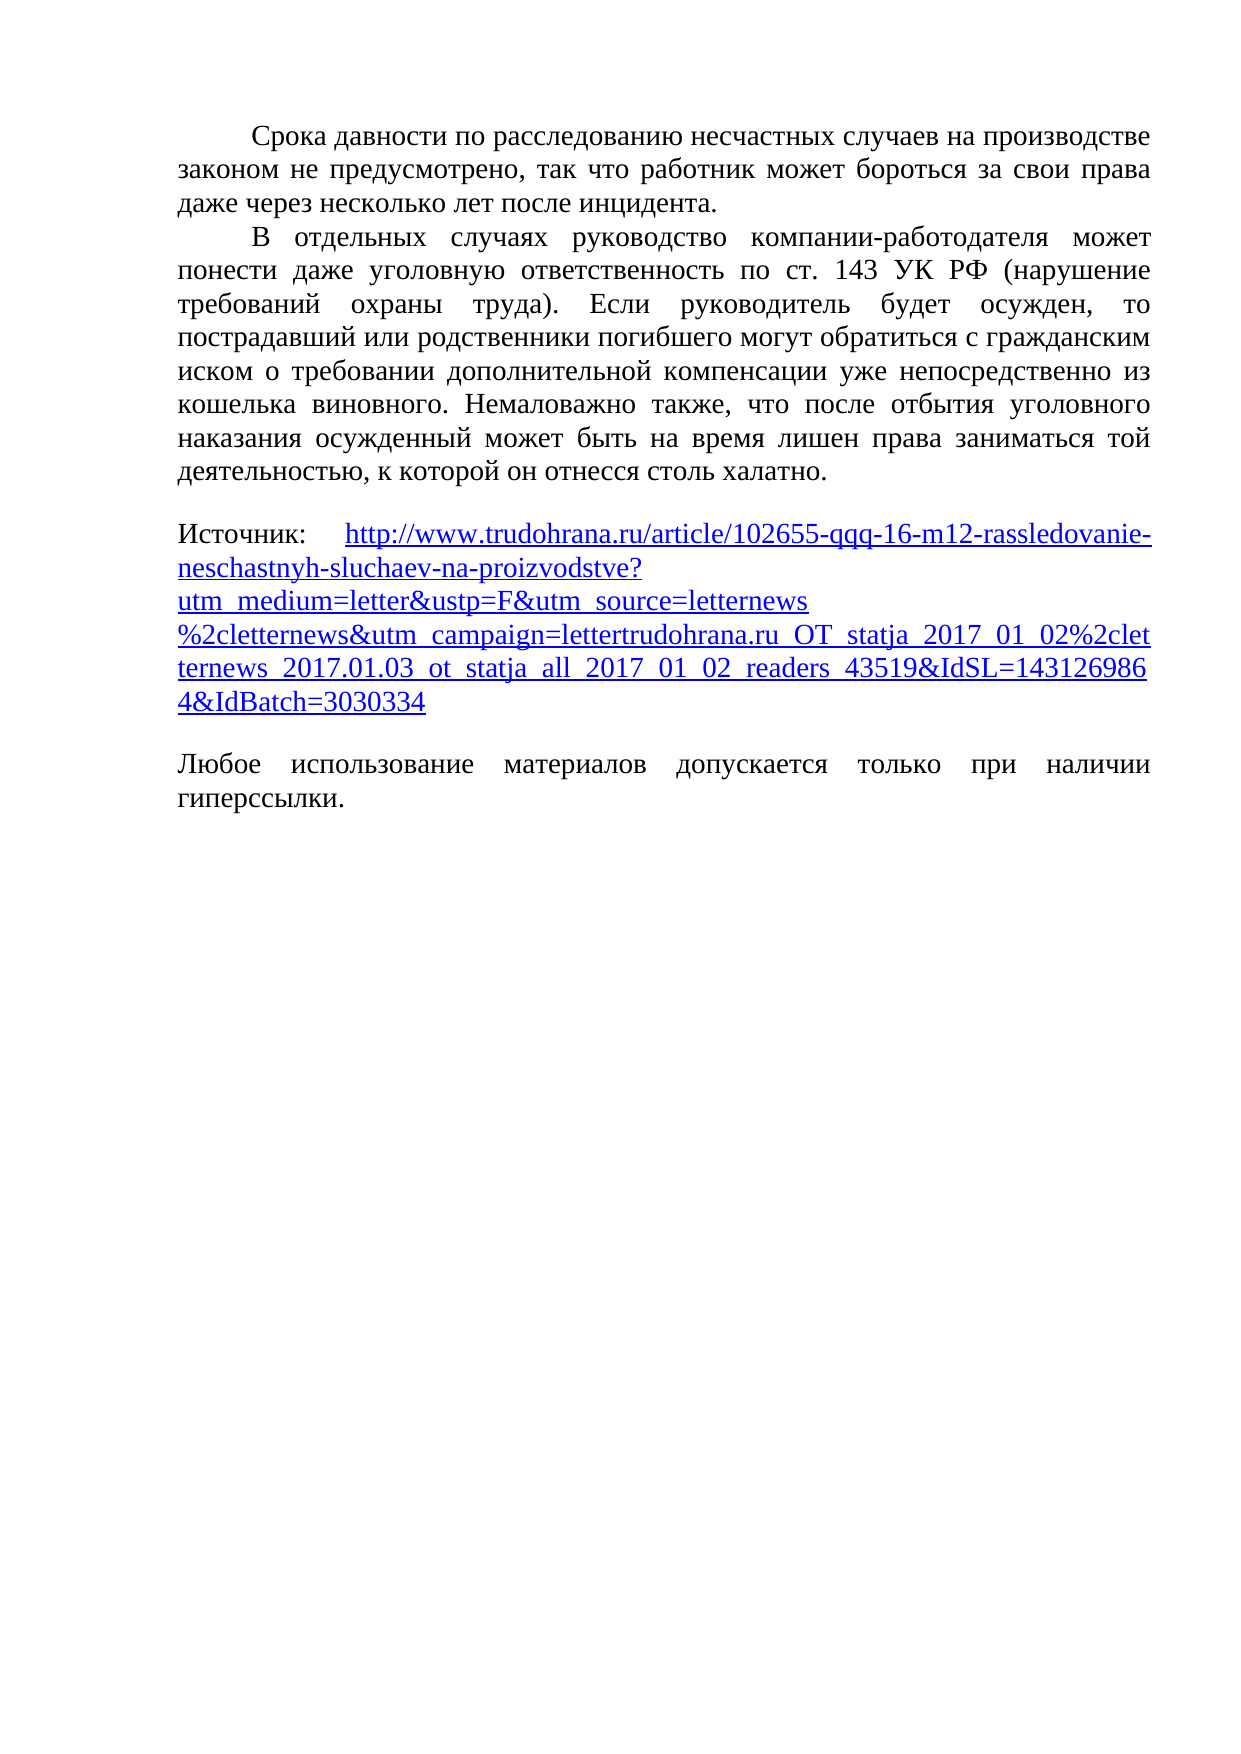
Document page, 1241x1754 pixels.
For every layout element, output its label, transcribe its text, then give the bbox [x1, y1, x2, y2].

text В отдельных случаях руководство компании-работодателя может понести даже уголовную ответственность по ст. 143 УК РФ (нарушение требований охраны труда). Если руководитель будет осужден, то пострадавший или родственники погибшего могут обратиться с гражданским иском о требовании дополнительной компенсации уже непосредственно из кошелька виновного. Немаловажно также, что после отбытия уголовного наказания осужденный может быть на время лишен права заниматься той деятельностью, к которой он отнесся столь халатно. [177, 219, 1152, 487]
text Источник: http://www.trudohrana.ru/article/102655-qqq-16-m12-rassledovanie-neschastnyh-sluchaev-na-proizvodstve?utm_medium=letter&ustp=F&utm_source=letternews%2cletternews&utm_campaign=lettertrudohrana.ru_OT_statja_2017_01_02%2cletternews_2017.01.03_ot_statja_all_2017_01_02_readers_43519&IdSL=1431269864&IdBatch=3030334 [177, 516, 1152, 717]
text Срока давности по расследованию несчастных случаев на производстве законом не предусмотрено, так что работник может бороться за свои права даже через несколько лет после инцидента. [177, 118, 1152, 219]
text Любое использование материалов допускается только при наличии гиперссылки. [177, 747, 1152, 814]
